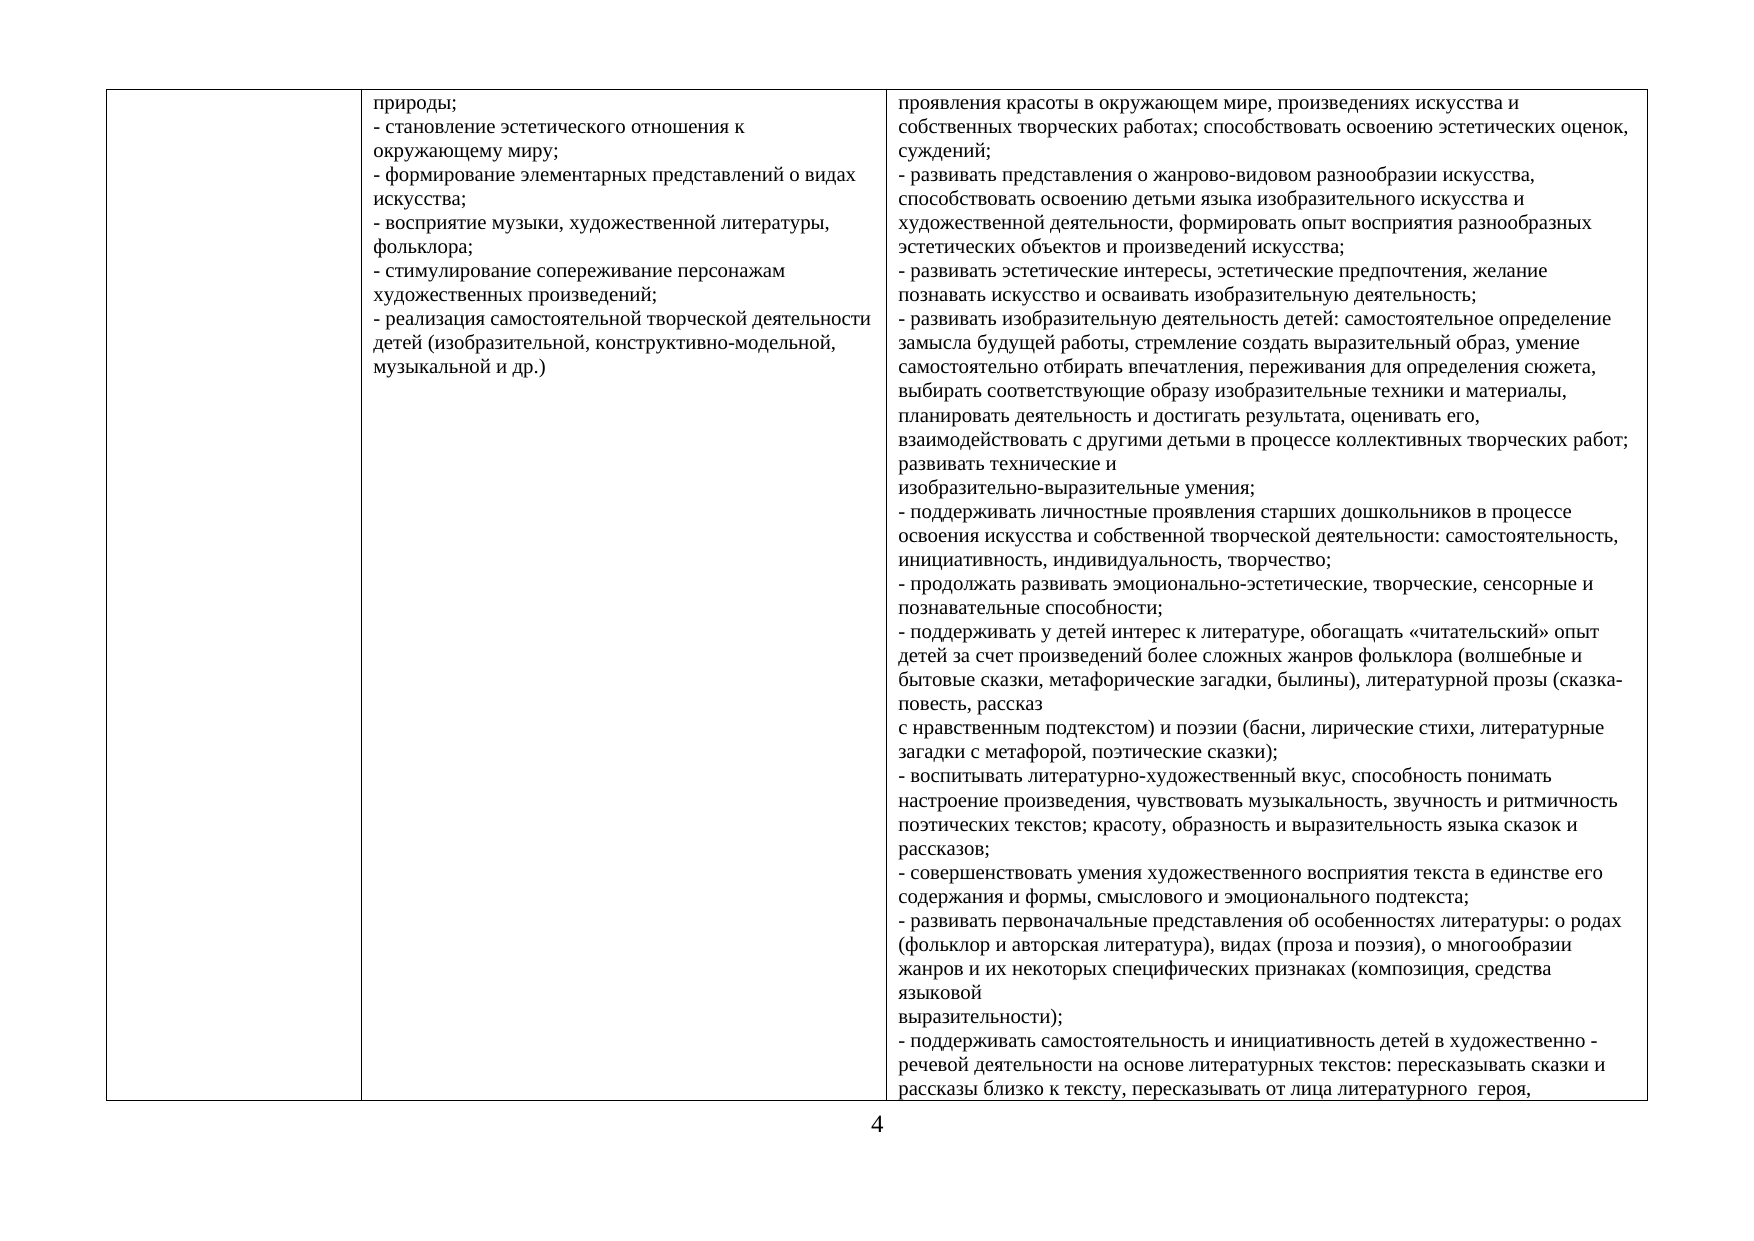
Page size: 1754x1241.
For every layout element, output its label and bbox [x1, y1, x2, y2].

table_cell [887, 90, 1647, 1100]
table_cell [362, 90, 886, 1100]
table_cell [107, 90, 361, 1100]
